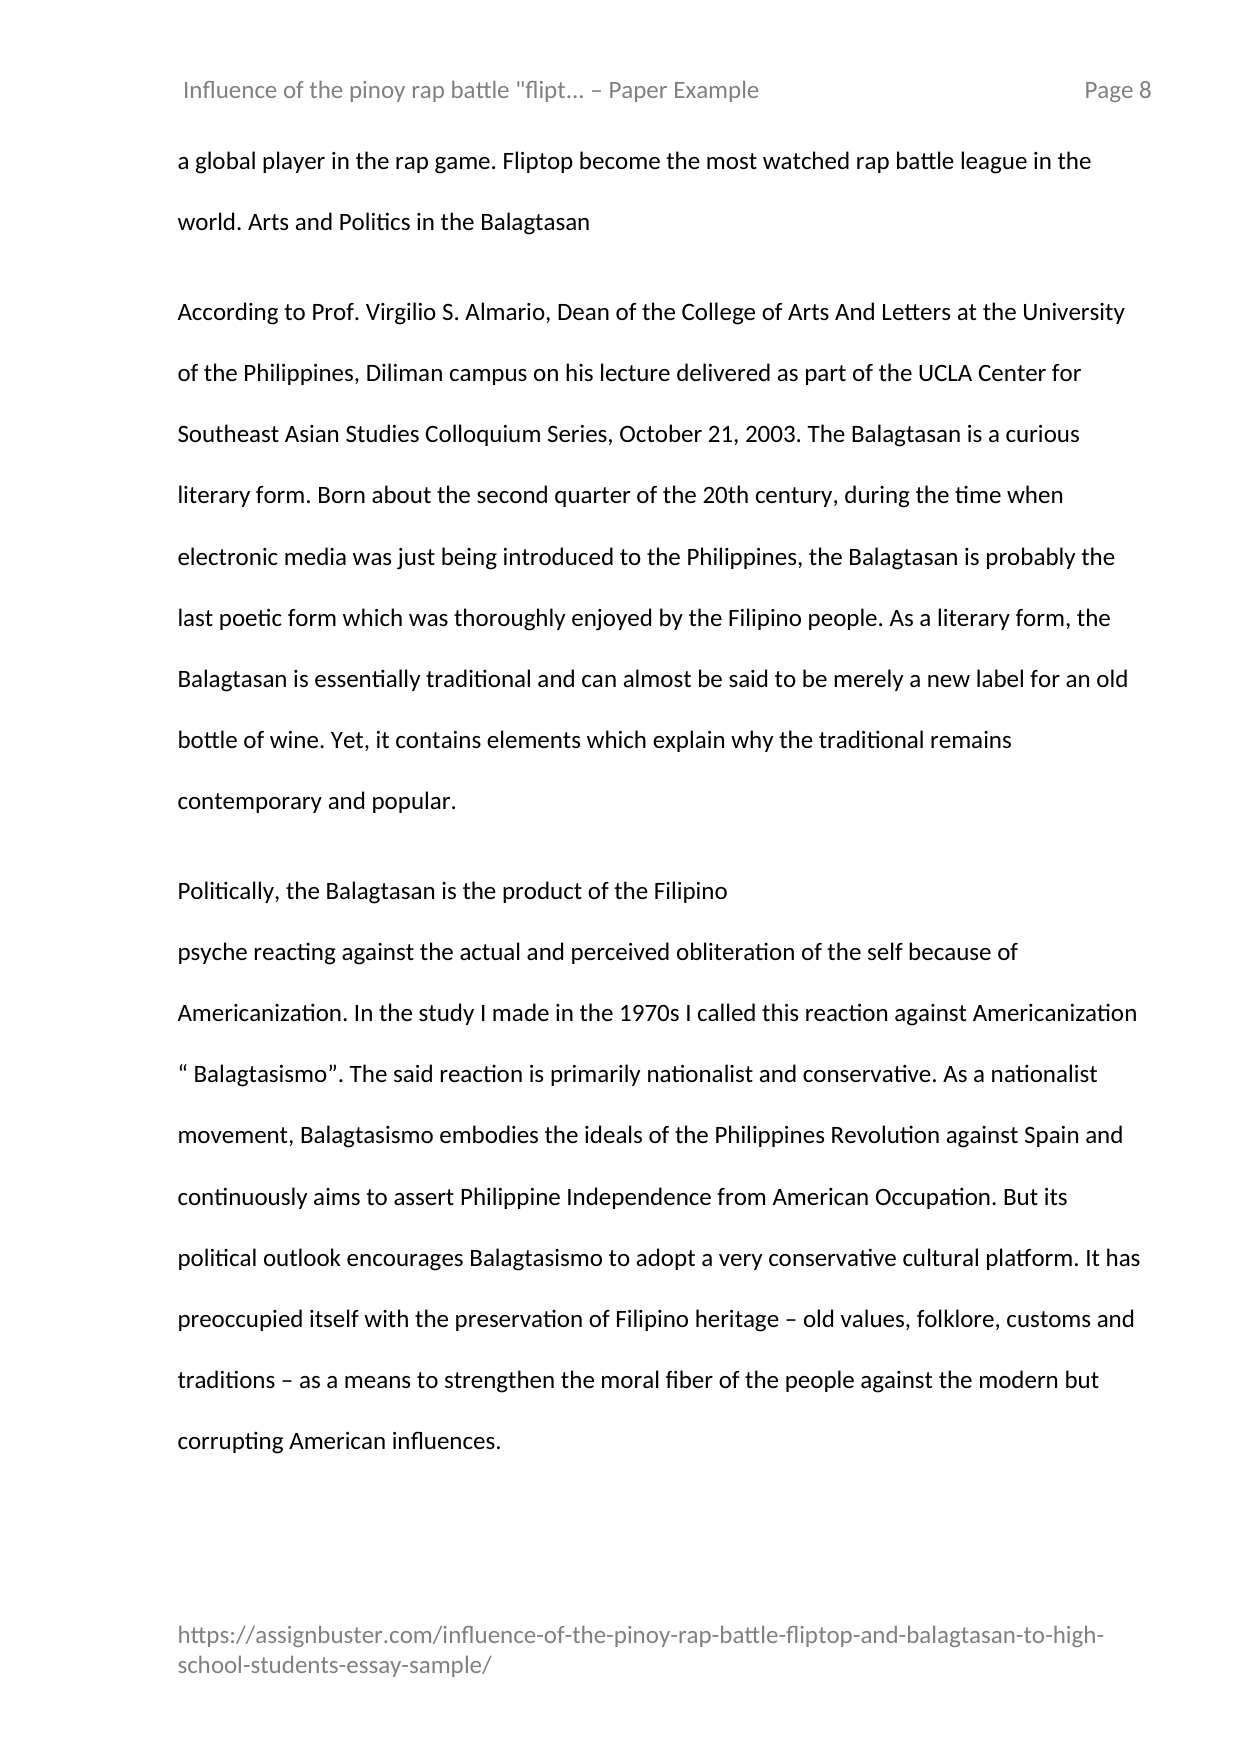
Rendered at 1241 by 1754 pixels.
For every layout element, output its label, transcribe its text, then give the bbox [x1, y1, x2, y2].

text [177, 145, 1152, 237]
text According to Prof. Virgilio S. Almario, Dean of the College of Arts And Letters at the University of the Philippines, Diliman campus on his lecture delivered as part of the UCLA Center for Southeast Asian Studies Colloquium Series, October 21, 2003. The Balagtasan is a curious literary form. Born about the second quarter of the 20th century, during the time when electronic media was just being introduced to the Philippines, the Balagtasan is probably the last poetic form which was thoroughly enjoyed by the Filipino people. As a literary form, the Balagtasan is essentially traditional and can almost be said to be merely a new label for an old bottle of wine. Yet, it contains elements which explain why the traditional remains contemporary and popular. [177, 297, 1152, 815]
text Politically, the Balagtasan is the product of the Filipino psyche reacting against the actual and perceived obliteration of the self because of Americanization. In the study I made in the 1970s I called this reaction against Americanization “ Balagtasismo”. The said reaction is primarily nationalist and conservative. As a nationalist movement, Balagtasismo embodies the ideals of the Philippines Revolution against Spain and continuously aims to assert Philippine Independence from American Occupation. But its political outlook encourages Balagtasismo to adopt a very conservative cultural platform. It has preoccupied itself with the preservation of Filipino heritage – old values, folklore, customs and traditions – as a means to strengthen the moral fiber of the people against the modern but corrupting American influences. [177, 875, 1152, 1455]
